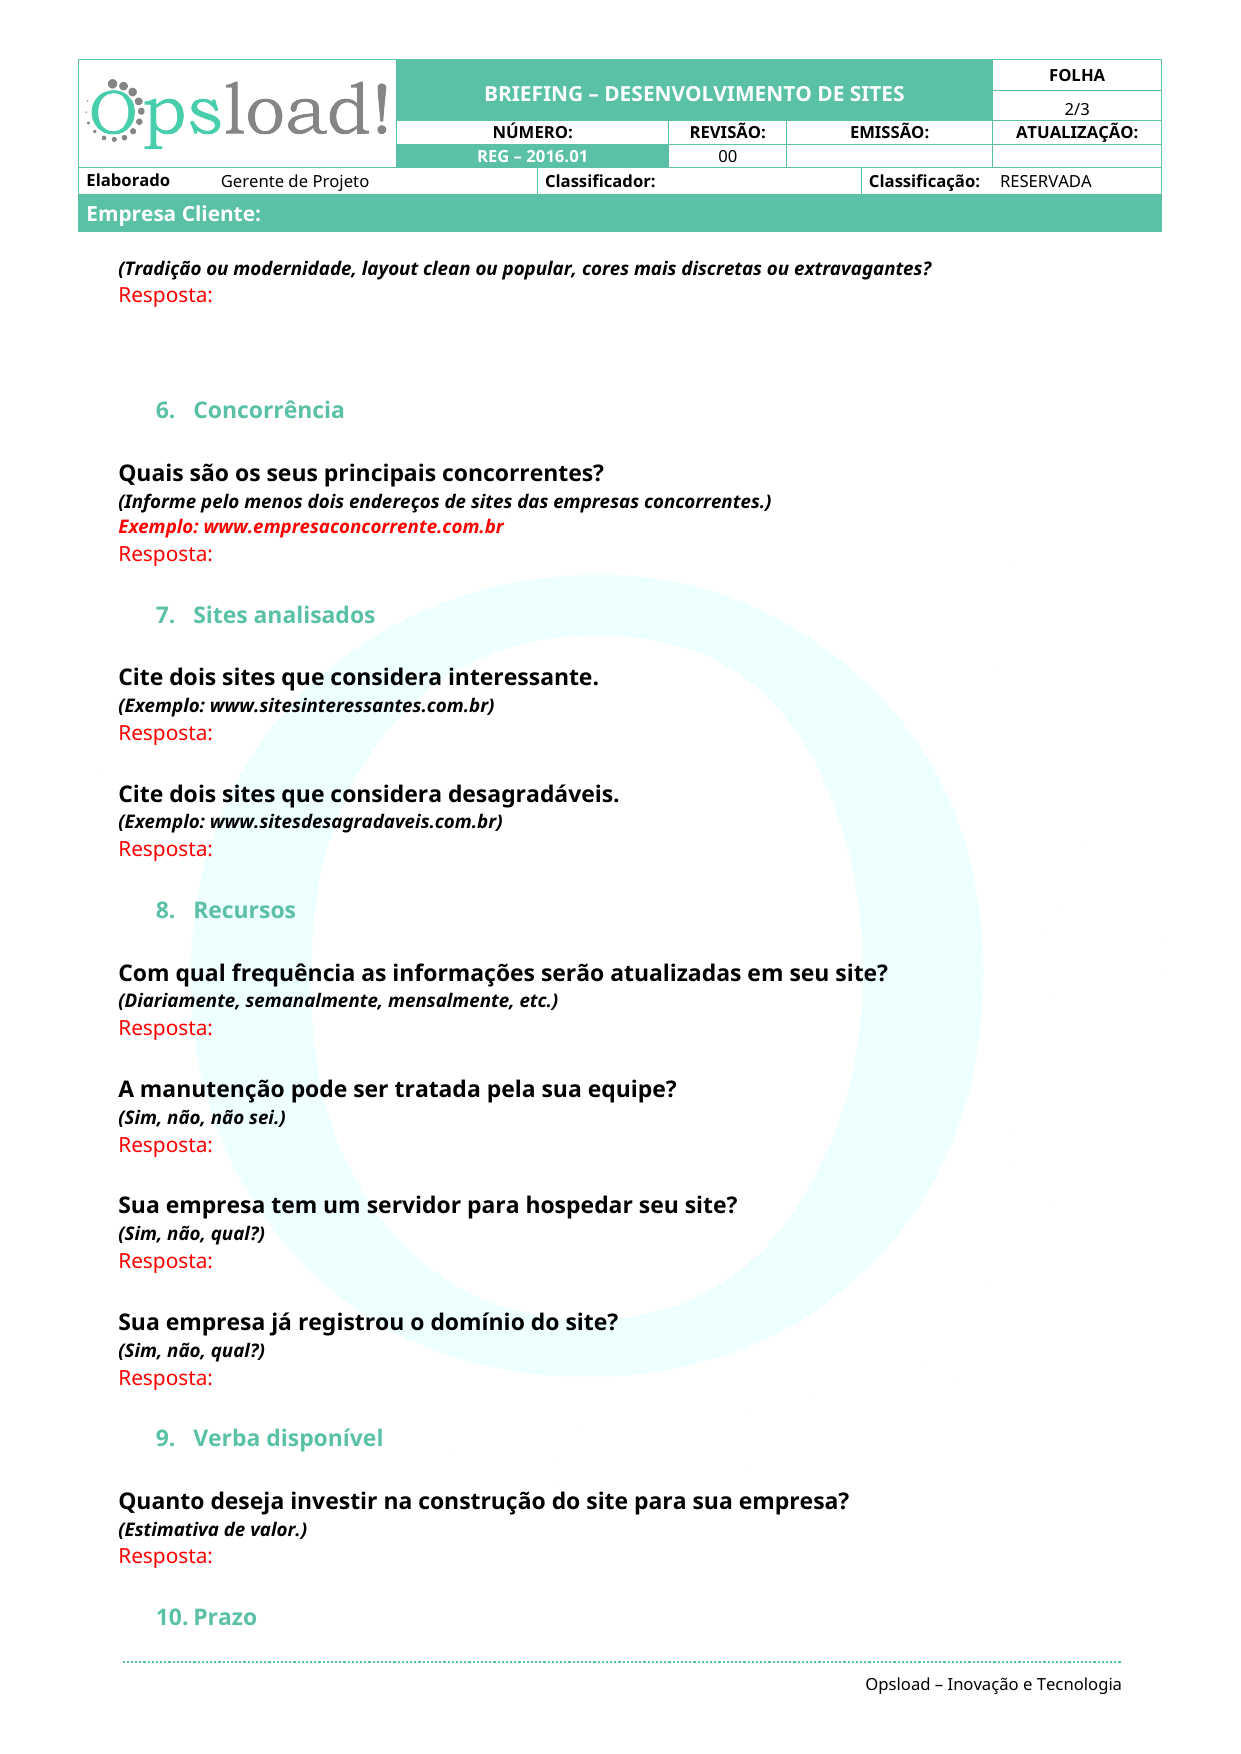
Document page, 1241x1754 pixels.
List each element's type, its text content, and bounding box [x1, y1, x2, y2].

text Exemplo: www.empresaconcorrente.com.br [118, 513, 1122, 539]
list Recursos [156, 894, 1122, 925]
text (Tradição ou modernidade, layout clean ou popular, cores mais discretas ou extravagantes? [118, 255, 1122, 280]
text Resposta: [118, 1013, 1122, 1042]
text Resposta: [118, 718, 1122, 746]
text (Exemplo: www.sitesdesagradaveis.com.br) [118, 809, 1122, 834]
text Sua empresa já registrou o domínio do site? [118, 1306, 1122, 1337]
text Quais são os seus principais concorrentes? [118, 457, 1122, 488]
text Resposta: [118, 1363, 1122, 1391]
text A manutenção pode ser tratada pela sua equipe? [118, 1073, 1122, 1104]
picture [80, 72, 394, 155]
text Resposta: [118, 1130, 1122, 1158]
text (Estimativa de valor.) [118, 1516, 1122, 1542]
text Resposta: [118, 834, 1122, 863]
text Resposta: [118, 1246, 1122, 1275]
text (Exemplo: www.sitesinteressantes.com.br) [118, 692, 1122, 718]
text Resposta: [118, 1542, 1122, 1570]
list Concorrência [156, 394, 1122, 425]
list Prazo [156, 1601, 1122, 1633]
text Sua empresa tem um servidor para hospedar seu site? [118, 1189, 1122, 1221]
text (Sim, não, não sei.) [118, 1104, 1122, 1130]
text (Informe pelo menos dois endereços de sites das empresas concorrentes.) [118, 488, 1122, 513]
text Cite dois sites que considera desagradáveis. [118, 778, 1122, 809]
text (Sim, não, qual?) [118, 1221, 1122, 1246]
list Sites analisados [156, 599, 1122, 630]
text Quanto deseja investir na construção do site para sua empresa? [118, 1485, 1122, 1516]
text Com qual frequência as informações serão atualizadas em seu site? [118, 957, 1122, 988]
text Cite dois sites que considera interessante. [118, 661, 1122, 692]
text Resposta: [118, 539, 1122, 567]
list Verba disponível [156, 1422, 1122, 1454]
text (Sim, não, qual?) [118, 1337, 1122, 1363]
text (Diariamente, semanalmente, mensalmente, etc.) [118, 988, 1122, 1013]
text Resposta: [118, 280, 1122, 309]
